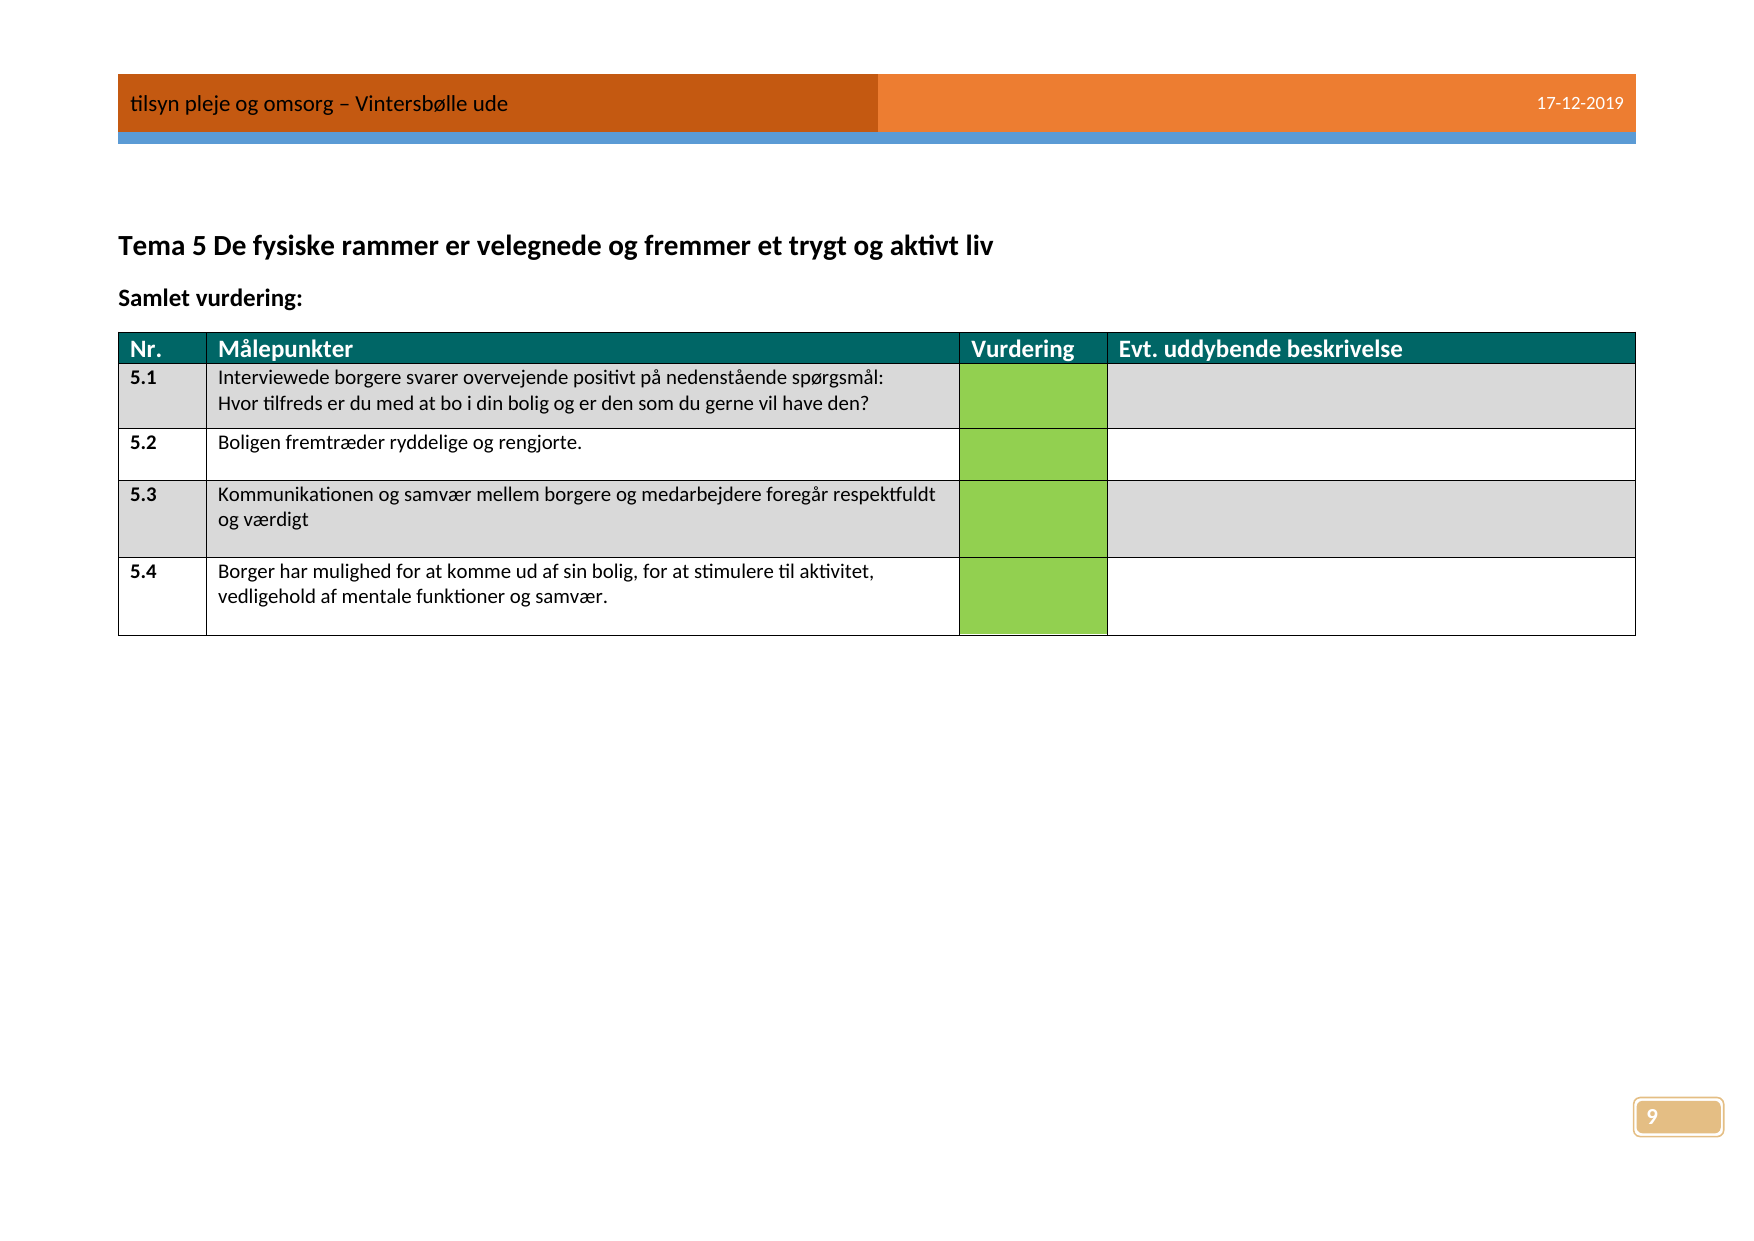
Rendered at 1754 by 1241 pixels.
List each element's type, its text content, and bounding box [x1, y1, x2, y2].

table_cell [1108, 481, 1635, 557]
table_header Nr. [119, 333, 206, 363]
table_cell [1108, 364, 1635, 428]
table_cell [1108, 429, 1635, 480]
text Samlet vurdering: [118, 282, 1636, 313]
table_cell Kommunikationen og samvær mellem borgere og medarbejdere foregår respektfuldt og værdigt [207, 481, 959, 557]
table_cell [960, 558, 1107, 634]
table_header Målepunkter [207, 333, 959, 363]
table_cell [960, 364, 1107, 428]
table_cell 5.1 [119, 364, 206, 428]
table_cell [1108, 558, 1635, 634]
table_cell [960, 481, 1107, 557]
table_header Vurdering [960, 333, 1107, 363]
table_cell 5.4 [119, 558, 206, 634]
table_cell [960, 429, 1107, 480]
table_cell Borger har mulighed for at komme ud af sin bolig, for at stimulere til aktivitet, vedligehold af mentale funktioner og samvær. [207, 558, 959, 634]
table_cell Interviewede borgere svarer overvejende positivt på nedenstående spørgsmål: Hvor tilfreds er du med at bo i din bolig og er den som du gerne vil have den? [207, 364, 959, 428]
table_cell 5.3 [119, 481, 206, 557]
table_cell 5.2 [119, 429, 206, 480]
table_cell Boligen fremtræder ryddelige og rengjorte. [207, 429, 959, 480]
text Tema 5 De fysiske rammer er velegnede og fremmer et trygt og aktivt liv [118, 227, 1636, 263]
table_header Evt. uddybende beskrivelse [1108, 333, 1635, 363]
